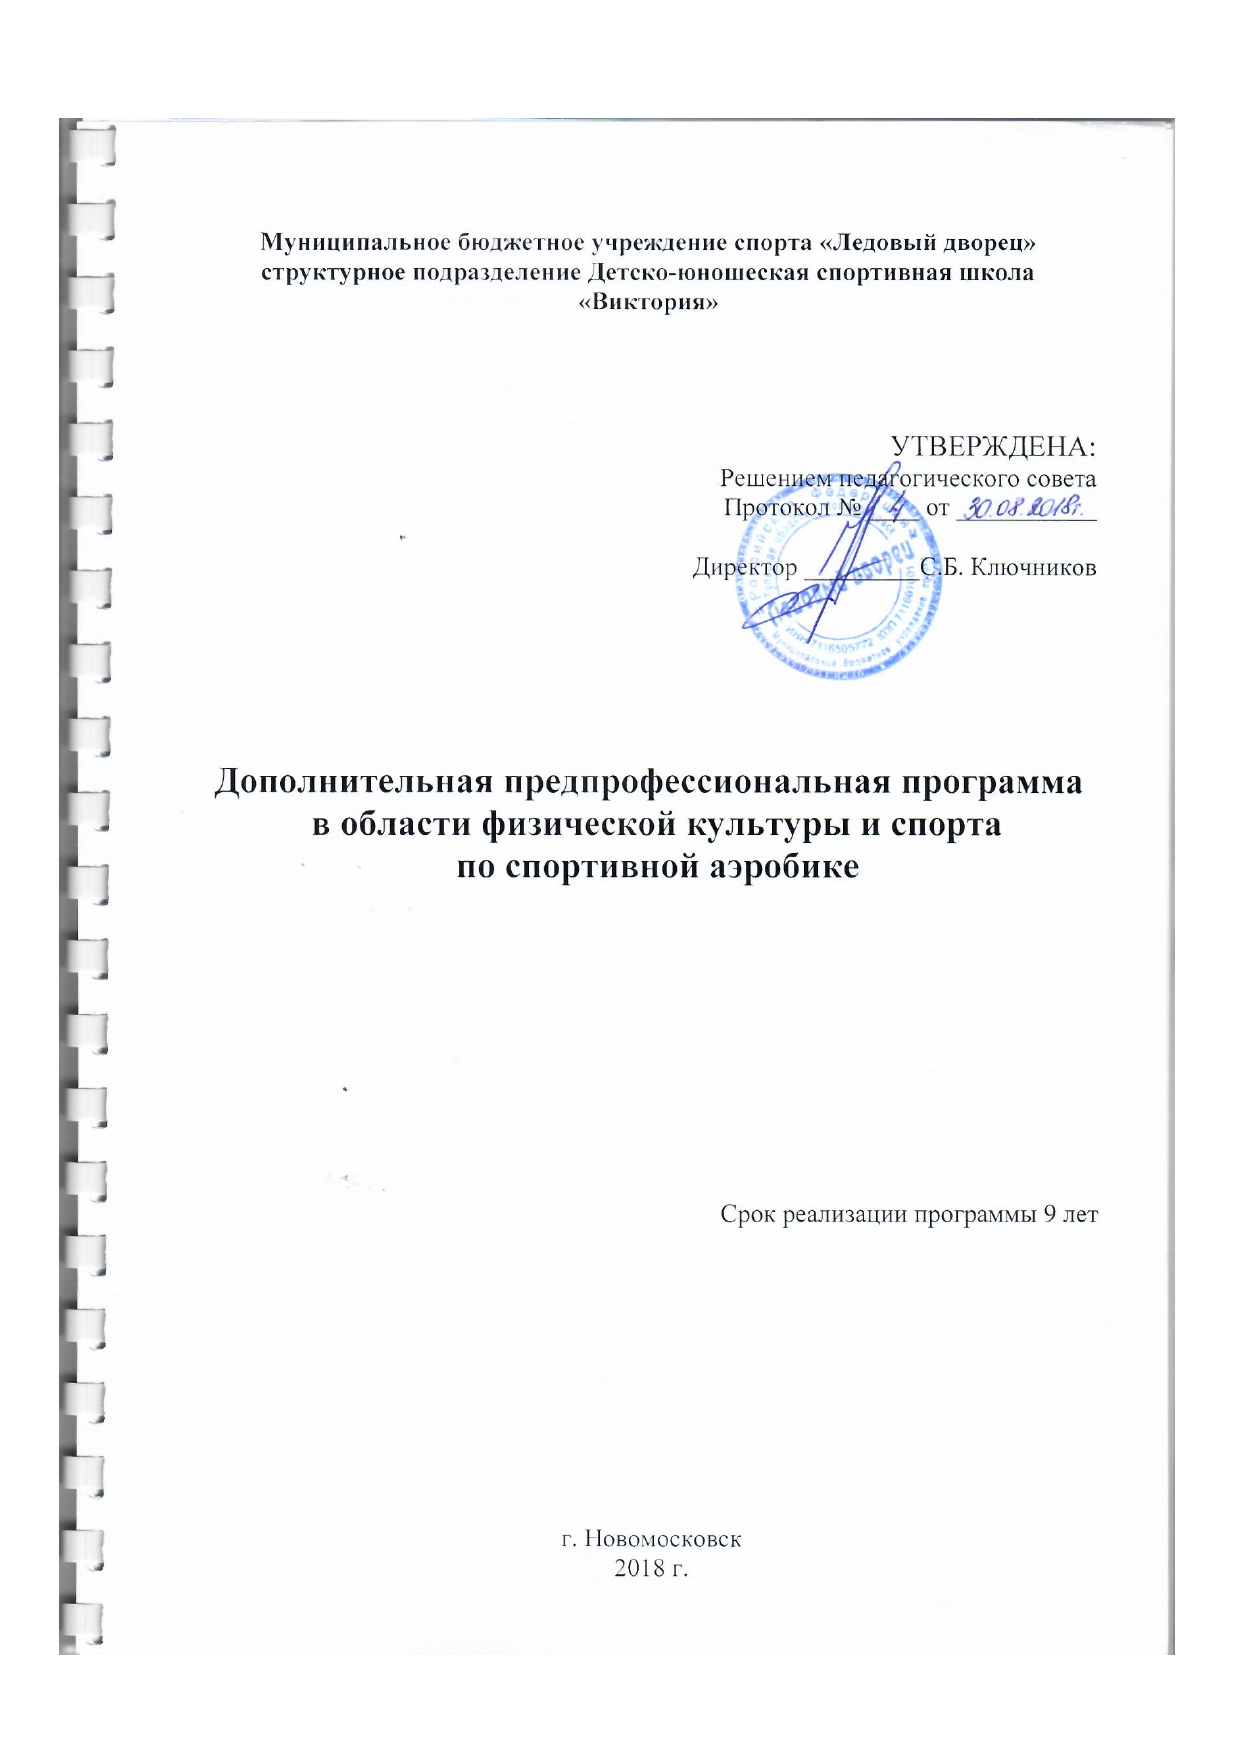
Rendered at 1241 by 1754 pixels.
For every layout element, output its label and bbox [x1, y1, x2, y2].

picture [59, 118, 1177, 1655]
